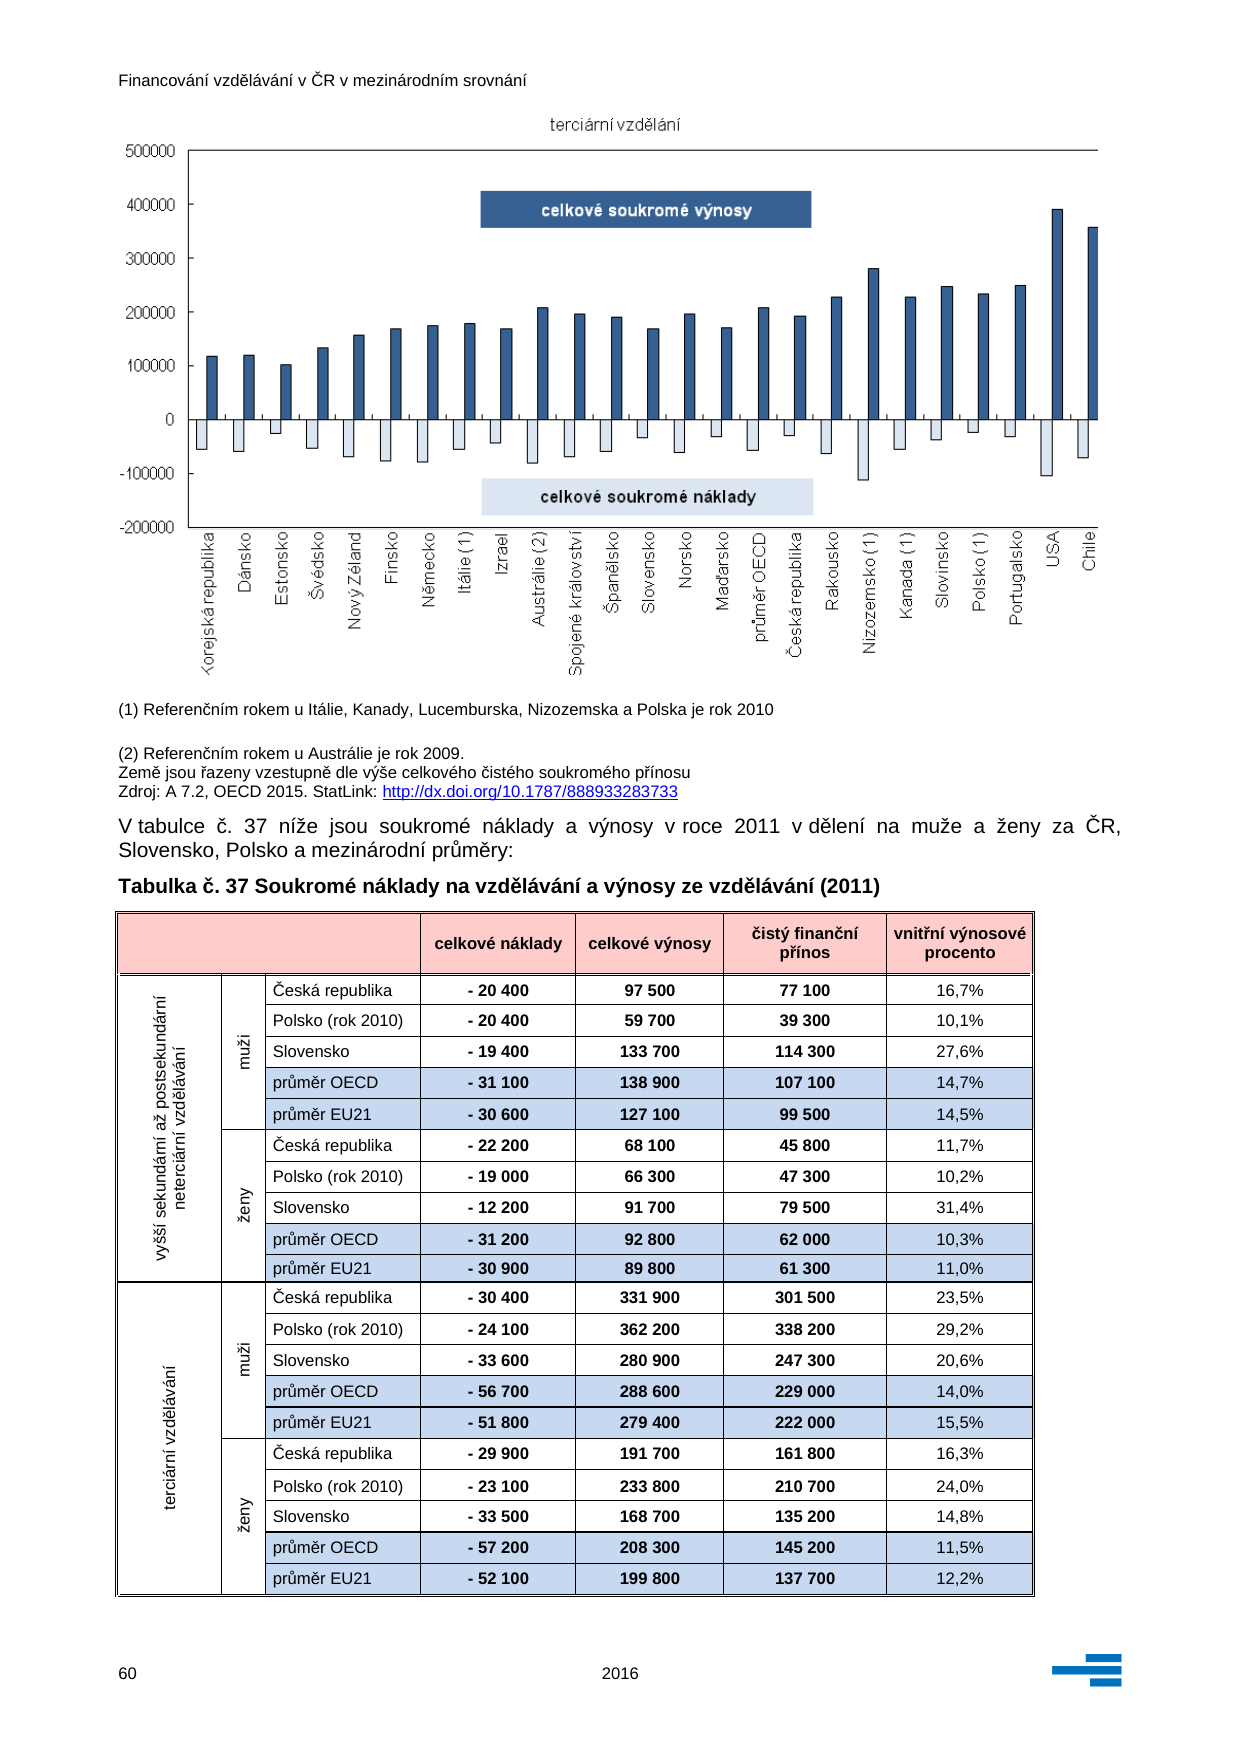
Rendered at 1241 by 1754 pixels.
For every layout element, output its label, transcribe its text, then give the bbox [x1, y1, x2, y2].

text Zdroj: A 7.2, OECD 2015. StatLink: http://dx.doi.org/10.1787/888933283733 [118, 782, 1122, 801]
picture [118, 118, 1098, 675]
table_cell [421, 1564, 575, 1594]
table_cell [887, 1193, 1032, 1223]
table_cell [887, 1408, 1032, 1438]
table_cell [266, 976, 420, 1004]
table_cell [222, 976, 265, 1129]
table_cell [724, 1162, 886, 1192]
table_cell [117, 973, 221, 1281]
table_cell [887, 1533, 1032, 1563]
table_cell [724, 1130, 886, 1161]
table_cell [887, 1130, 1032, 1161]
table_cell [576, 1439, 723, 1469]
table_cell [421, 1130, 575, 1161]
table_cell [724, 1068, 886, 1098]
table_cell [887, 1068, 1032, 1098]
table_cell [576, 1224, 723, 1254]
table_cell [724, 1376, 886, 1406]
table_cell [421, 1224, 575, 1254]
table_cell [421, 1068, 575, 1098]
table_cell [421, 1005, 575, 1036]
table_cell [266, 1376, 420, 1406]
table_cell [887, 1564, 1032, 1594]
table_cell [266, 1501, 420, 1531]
text Tabulka č. 37 Soukromé náklady na vzdělávání a výnosy ze vzdělávání (2011) [118, 874, 1122, 898]
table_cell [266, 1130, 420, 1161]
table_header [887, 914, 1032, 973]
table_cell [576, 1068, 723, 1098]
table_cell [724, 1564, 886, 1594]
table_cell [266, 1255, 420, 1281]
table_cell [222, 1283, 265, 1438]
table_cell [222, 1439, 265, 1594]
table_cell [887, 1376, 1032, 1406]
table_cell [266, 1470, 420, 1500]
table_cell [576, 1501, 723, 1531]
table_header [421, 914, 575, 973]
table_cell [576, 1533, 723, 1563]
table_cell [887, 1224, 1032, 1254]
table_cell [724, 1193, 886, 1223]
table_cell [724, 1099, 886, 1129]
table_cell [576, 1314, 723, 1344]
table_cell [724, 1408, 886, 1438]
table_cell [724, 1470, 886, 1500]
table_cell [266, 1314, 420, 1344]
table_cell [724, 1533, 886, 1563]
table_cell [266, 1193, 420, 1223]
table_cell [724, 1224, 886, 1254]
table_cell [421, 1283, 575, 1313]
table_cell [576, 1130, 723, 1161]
text V tabulce č. 37 níže jsou soukromé náklady a výnosy v roce 2011 v dělení na muže a ženy za ČR, Slovensko, Polsko a mezinárodní průměry: [118, 814, 1122, 862]
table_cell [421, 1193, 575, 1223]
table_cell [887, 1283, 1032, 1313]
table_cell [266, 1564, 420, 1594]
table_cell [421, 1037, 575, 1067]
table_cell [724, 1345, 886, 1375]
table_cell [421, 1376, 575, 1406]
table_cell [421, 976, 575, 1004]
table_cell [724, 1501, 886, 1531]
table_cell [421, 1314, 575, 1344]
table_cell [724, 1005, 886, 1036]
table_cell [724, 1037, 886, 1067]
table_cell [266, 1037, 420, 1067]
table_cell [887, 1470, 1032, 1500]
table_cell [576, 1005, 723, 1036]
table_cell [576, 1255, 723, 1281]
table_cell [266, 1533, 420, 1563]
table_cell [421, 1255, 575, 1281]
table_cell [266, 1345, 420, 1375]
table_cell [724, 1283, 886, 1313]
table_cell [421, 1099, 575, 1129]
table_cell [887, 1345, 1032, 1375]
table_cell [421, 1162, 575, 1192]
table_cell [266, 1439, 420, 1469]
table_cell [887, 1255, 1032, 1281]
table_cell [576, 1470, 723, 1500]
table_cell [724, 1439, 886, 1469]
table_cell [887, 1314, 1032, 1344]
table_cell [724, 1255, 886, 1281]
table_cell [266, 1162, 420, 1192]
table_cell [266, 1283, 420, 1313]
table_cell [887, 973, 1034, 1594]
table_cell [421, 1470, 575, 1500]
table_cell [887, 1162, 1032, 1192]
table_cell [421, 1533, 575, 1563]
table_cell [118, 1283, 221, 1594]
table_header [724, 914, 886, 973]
text (1) Referenčním rokem u Itálie, Kanady, Lucemburska, Nizozemska a Polska je rok 2010 [118, 699, 1122, 719]
picture [1051, 1653, 1122, 1687]
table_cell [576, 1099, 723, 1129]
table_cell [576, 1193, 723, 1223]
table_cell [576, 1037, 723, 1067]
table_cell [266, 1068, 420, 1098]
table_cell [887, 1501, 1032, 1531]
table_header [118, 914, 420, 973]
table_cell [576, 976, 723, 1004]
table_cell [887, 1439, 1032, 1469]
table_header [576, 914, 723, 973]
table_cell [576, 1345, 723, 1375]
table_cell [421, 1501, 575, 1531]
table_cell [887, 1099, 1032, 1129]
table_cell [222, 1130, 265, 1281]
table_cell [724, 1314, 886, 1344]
text Země jsou řazeny vzestupně dle výše celkového čistého soukromého přínosu [118, 763, 1122, 782]
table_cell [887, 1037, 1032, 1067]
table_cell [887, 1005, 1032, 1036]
text (2) Referenčním rokem u Austrálie je rok 2009. [118, 744, 1122, 763]
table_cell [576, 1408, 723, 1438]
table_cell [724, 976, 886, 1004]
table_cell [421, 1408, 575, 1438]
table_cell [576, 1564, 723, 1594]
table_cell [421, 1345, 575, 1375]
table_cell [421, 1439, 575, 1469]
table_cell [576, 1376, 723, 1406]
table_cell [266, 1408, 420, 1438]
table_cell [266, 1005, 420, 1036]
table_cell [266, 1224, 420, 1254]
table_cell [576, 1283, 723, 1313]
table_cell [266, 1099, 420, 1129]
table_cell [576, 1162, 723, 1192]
